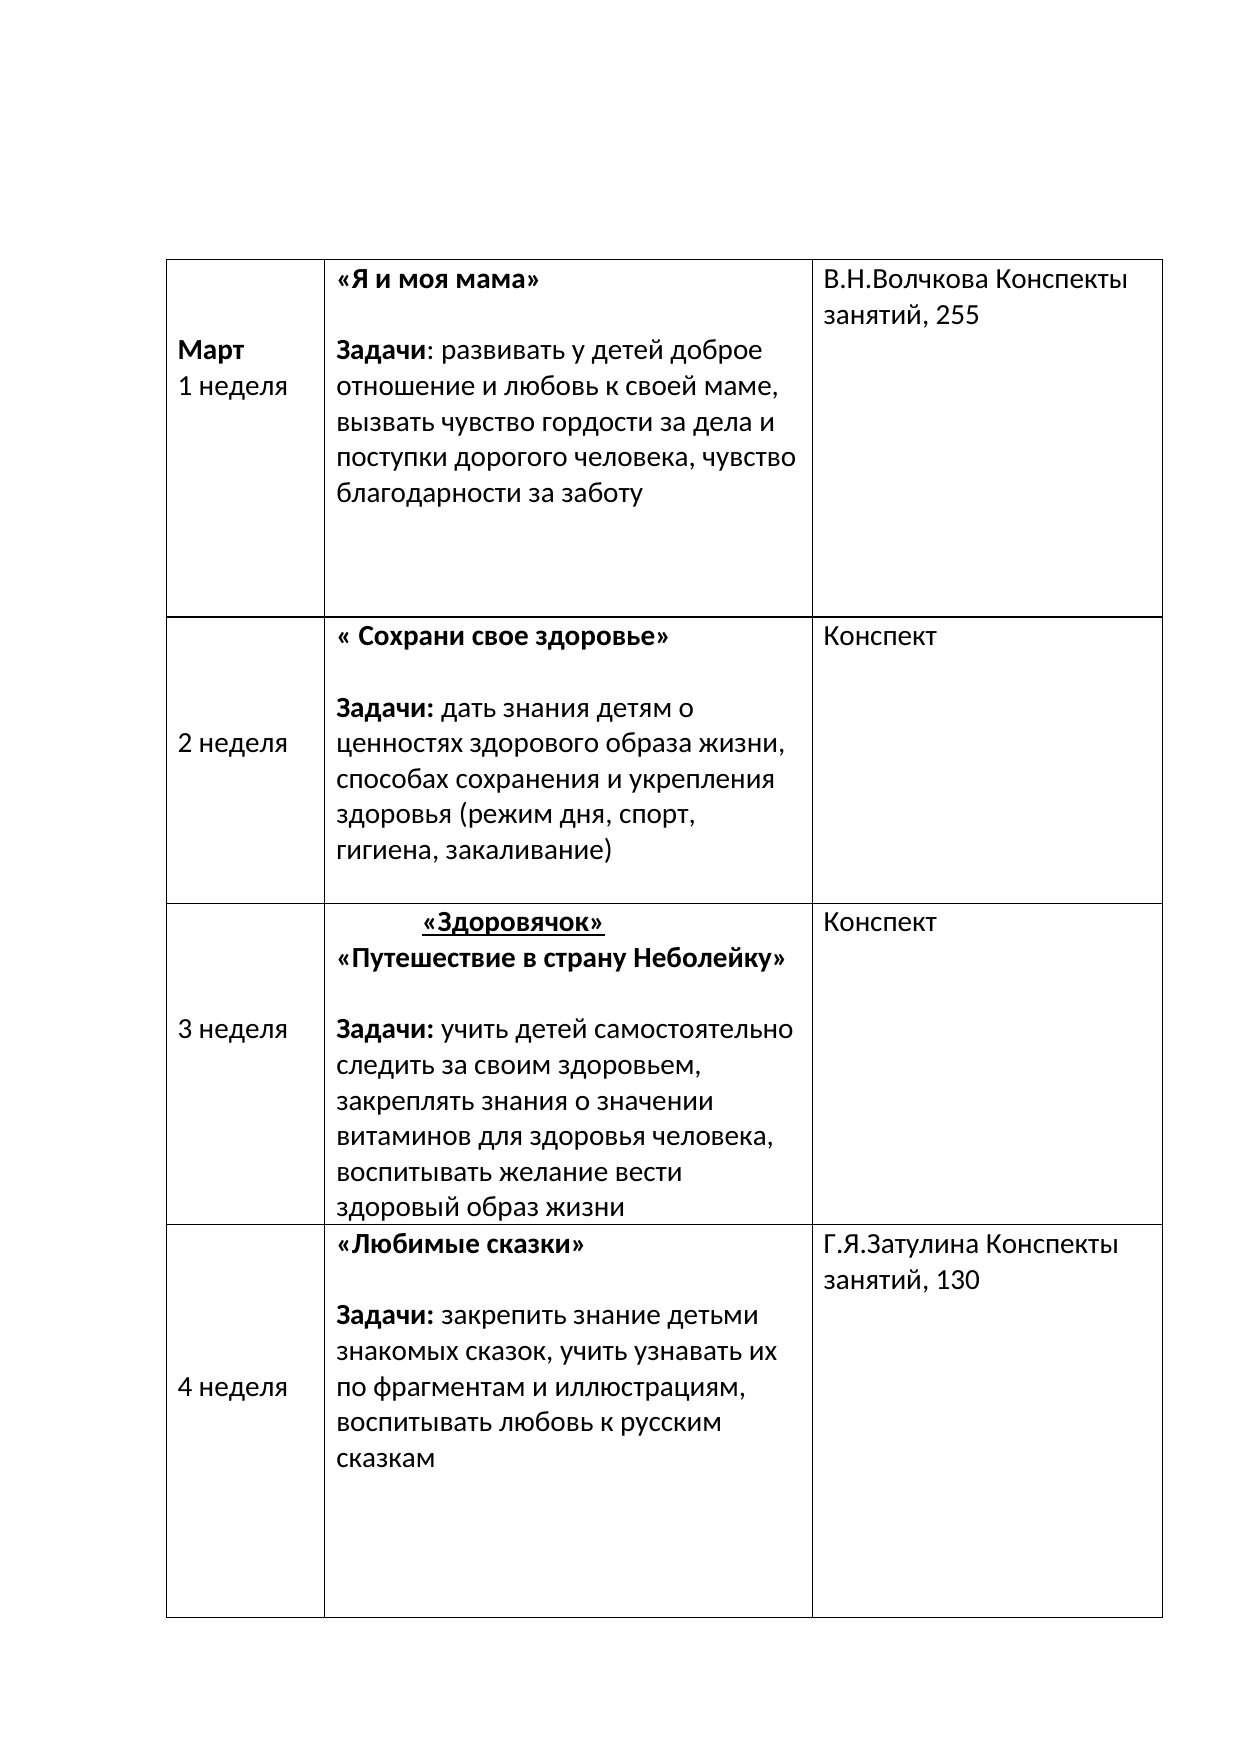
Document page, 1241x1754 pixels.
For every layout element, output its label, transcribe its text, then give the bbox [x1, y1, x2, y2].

table_cell «Здоровячок» «Путешествие в страну Неболейку» Задачи: учить детей самостоятельно следить за своим здоровьем, закреплять знания о значении витаминов для здоровья человека, воспитывать желание вести здоровый образ жизни [325, 904, 812, 1224]
table_header В.Н.Волчкова Конспекты занятий, 255 [813, 260, 1162, 616]
table_cell Г.Я.Затулина Конспекты занятий, 130 [813, 1225, 1162, 1617]
table_cell 4 неделя [167, 1225, 324, 1617]
table_cell Конспект [813, 618, 1162, 902]
table_cell Конспект [813, 904, 1162, 1224]
table_header «Я и моя мама» Задачи: развивать у детей доброе отношение и любовь к своей маме, вызвать чувство гордости за дела и поступки дорогого человека, чувство благодарности за заботу [325, 260, 812, 616]
table_cell «Любимые сказки» Задачи: закрепить знание детьми знакомых сказок, учить узнавать их по фрагментам и иллюстрациям, воспитывать любовь к русским сказкам [325, 1225, 812, 1617]
table_cell « Сохрани свое здоровье» Задачи: дать знания детям о ценностях здорового образа жизни, способах сохранения и укрепления здоровья (режим дня, спорт, гигиена, закаливание) [325, 618, 812, 902]
table_cell 3 неделя [167, 904, 324, 1224]
table_cell 2 неделя [167, 618, 324, 902]
table_header Март 1 неделя [167, 260, 324, 616]
